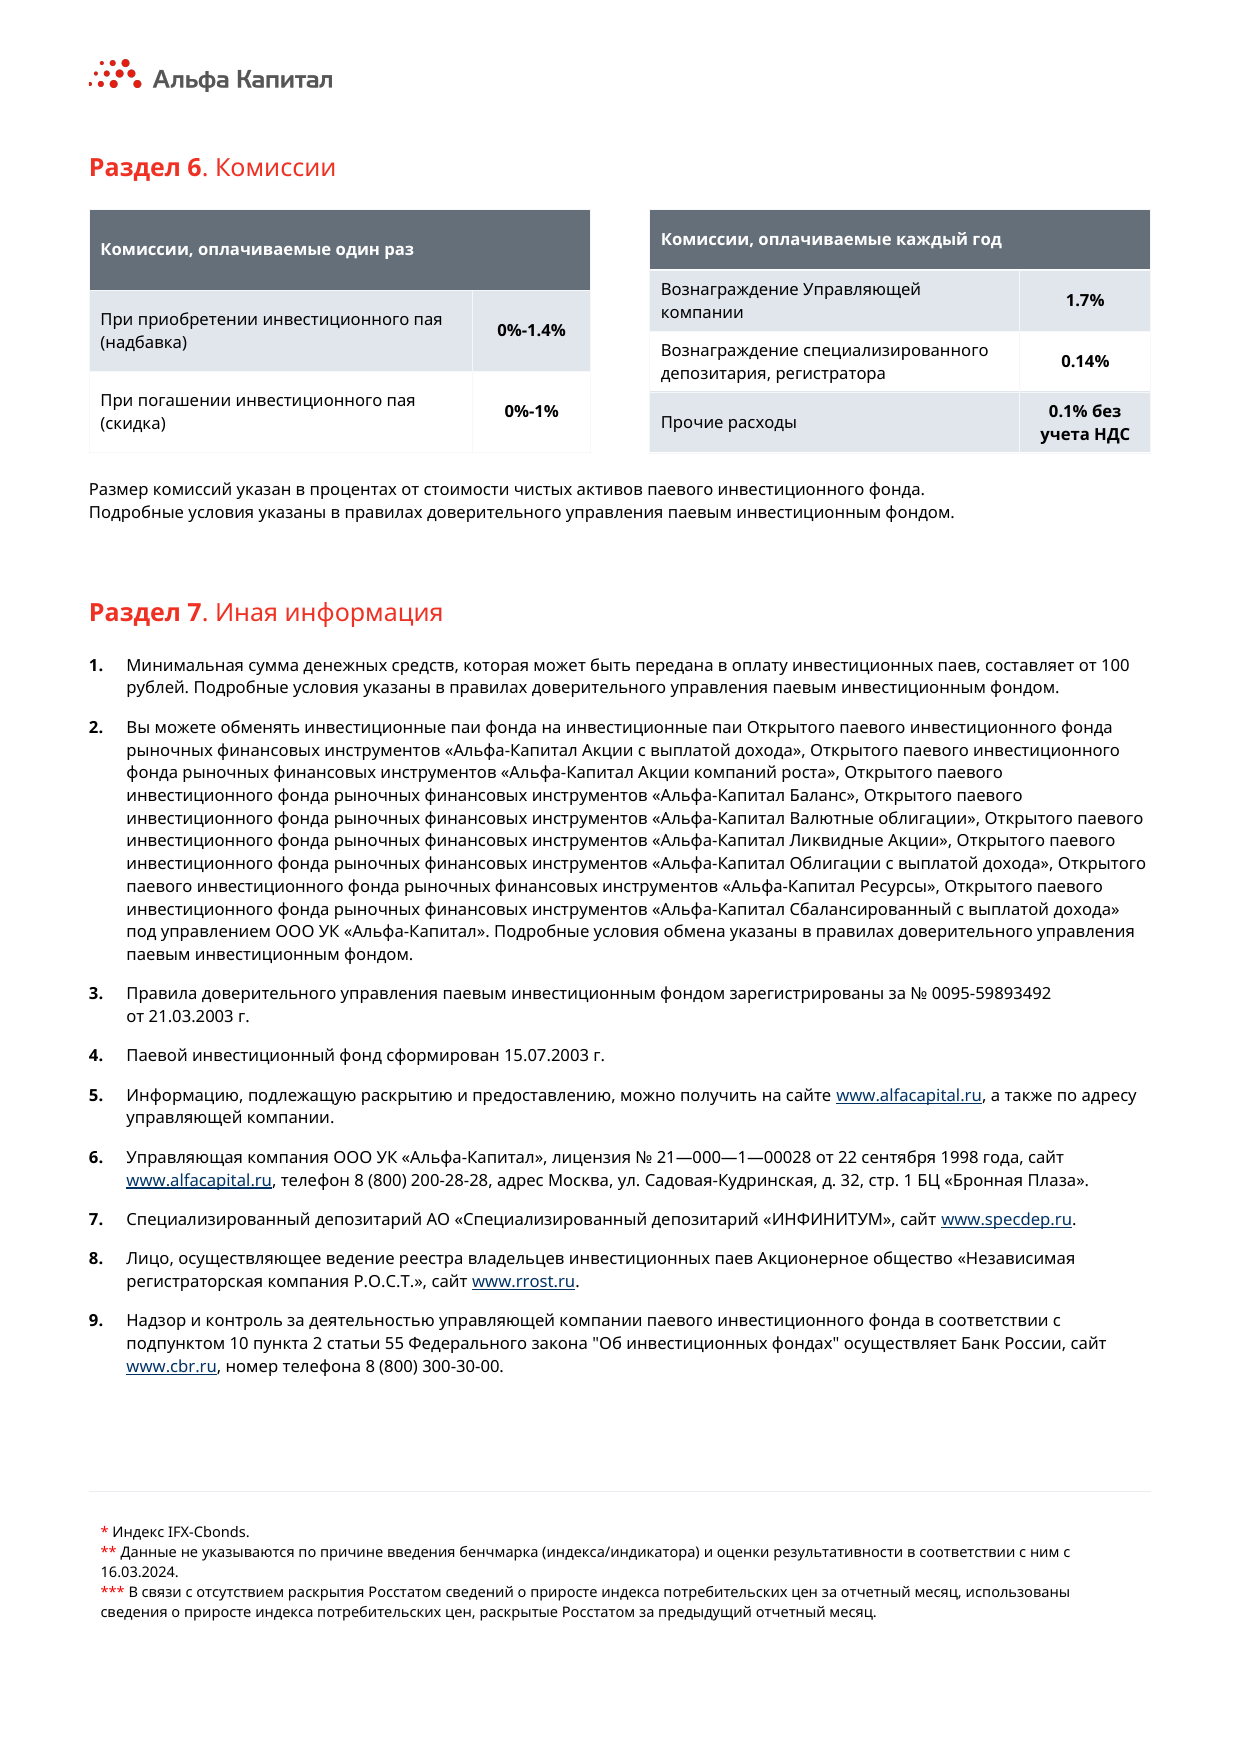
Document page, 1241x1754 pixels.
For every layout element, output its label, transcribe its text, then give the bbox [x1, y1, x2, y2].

table_header Раздел 6. Комиссии Размер комиссий указан в процентах от стоимости чистых активов паевого инвестиционного фонда. Подробные условия указаны в правилах доверительного управления паевым инвестиционным фондом. [0, 114, 1240, 559]
picture [88, 59, 332, 92]
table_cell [0, 559, 1240, 1692]
